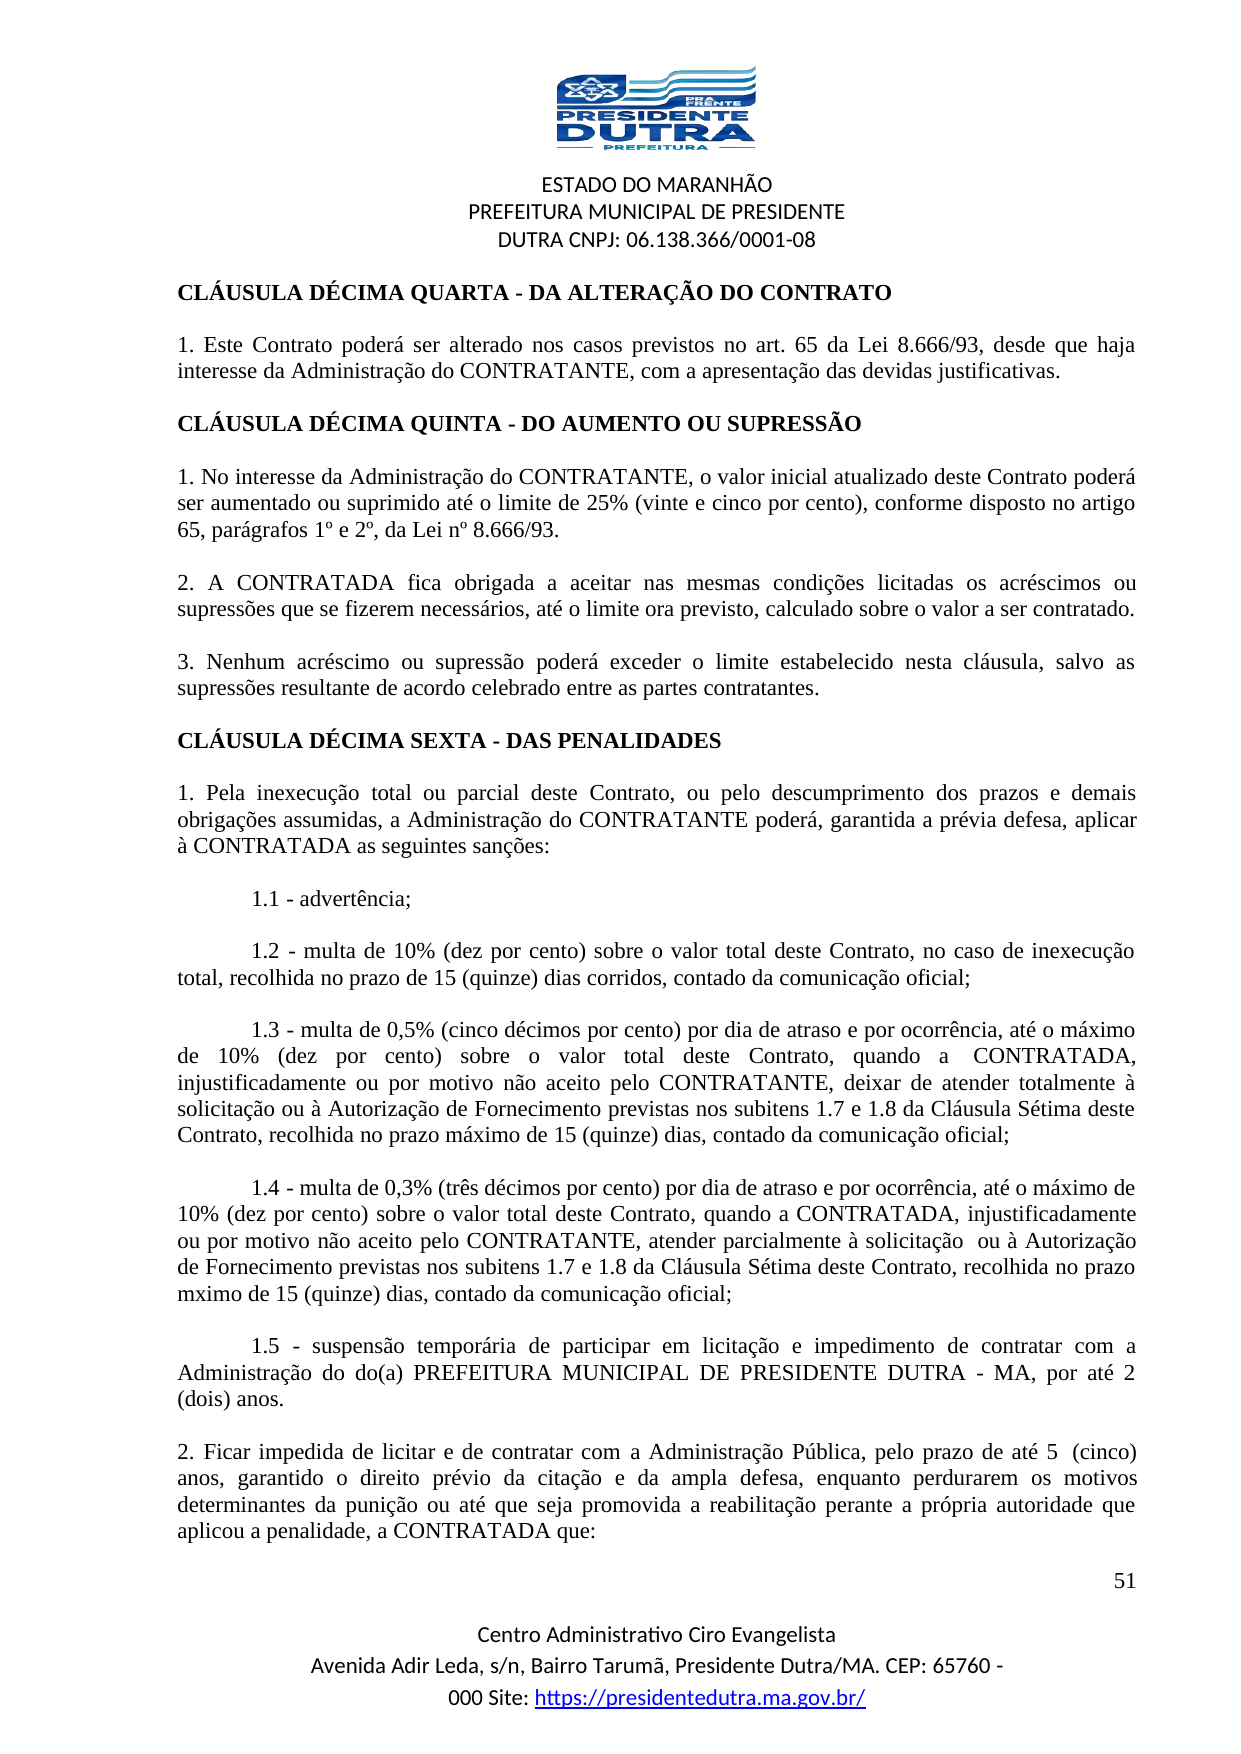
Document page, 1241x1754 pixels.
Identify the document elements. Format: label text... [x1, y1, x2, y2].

subtitle CLÁUSULA DÉCIMA QUARTA - DA ALTERAÇÃO DO CONTRATO [177, 279, 1201, 305]
list Ficar impedida de licitar e de contratar com a Administração Pública, pelo prazo de até 5 (cinco) anos, garantido o direito prévio da citação e da ampla defesa, enquanto perdurarem os motivos determinantes da punição ou até que seja promovida a reabilitação perante a própria autoridade que aplicou a penalidade, a CONTRATADA que: [177, 1438, 1137, 1543]
list - suspensão temporária de participar em licitação e impedimento de contratar com a Administração do do(a) PREFEITURA MUNICIPAL DE PRESIDENTE DUTRA - MA, por até 2 (dois) anos. [177, 1333, 1137, 1412]
list - multa de 0,5% (cinco décimos por cento) por dia de atraso e por ocorrência, até o máximo de 10% (dez por cento) sobre o valor total deste Contrato, quando a CONTRATADA, injustificadamente ou por motivo não aceito pelo CONTRATANTE, deixar de atender totalmente à solicitação ou à Autorização de Fornecimento previstas nos subitens 1.7 e 1.8 da Cláusula Sétima deste Contrato, recolhida no prazo máximo de 15 (quinze) dias, contado da comunicação oficial; [177, 1016, 1137, 1148]
list A CONTRATADA fica obrigada a aceitar nas mesmas condições licitadas os acréscimos ou supressões que se fizerem necessários, até o limite ora previsto, calculado sobre o valor a ser contratado. [177, 568, 1137, 621]
picture [556, 65, 756, 150]
subtitle CLÁUSULA DÉCIMA SEXTA - DAS PENALIDADES [177, 727, 1201, 753]
list - multa de 0,3% (três décimos por cento) por dia de atraso e por ocorrência, até o máximo de 10% (dez por cento) sobre o valor total deste Contrato, quando a CONTRATADA, injustificadamente ou por motivo não aceito pelo CONTRATANTE, atender parcialmente à solicitação ou à Autorização de Fornecimento previstas nos subitens 1.7 e 1.8 da Cláusula Sétima deste Contrato, recolhida no prazo mximo de 15 (quinze) dias, contado da comunicação oficial; [177, 1174, 1137, 1306]
list - multa de 10% (dez por cento) sobre o valor total deste Contrato, no caso de inexecução total, recolhida no prazo de 15 (quinze) dias corridos, contado da comunicação oficial; [177, 937, 1136, 990]
list Nenhum acréscimo ou supressão poderá exceder o limite estabelecido nesta cláusula, salvo as supressões resultante de acordo celebrado entre as partes contratantes. [177, 648, 1135, 700]
list No interesse da Administração do CONTRATANTE, o valor inicial atualizado deste Contrato poderá ser aumentado ou suprimido até o limite de 25% (vinte e cinco por cento), conforme disposto no artigo 65, parágrafos 1º e 2º, da Lei nº 8.666/93. [177, 463, 1137, 542]
subtitle CLÁUSULA DÉCIMA QUINTA - DO AUMENTO OU SUPRESSÃO [177, 410, 1201, 437]
list - advertência; [251, 885, 1201, 911]
list Pela inexecução total ou parcial deste Contrato, ou pelo descumprimento dos prazos e demais obrigações assumidas, a Administração do CONTRATANTE poderá, garantida a prévia defesa, aplicar à CONTRATADA as seguintes sanções: [177, 779, 1137, 858]
text 1. Este Contrato poderá ser alterado nos casos previstos no art. 65 da Lei 8.666/93, desde que haja interesse da Administração do CONTRATANTE, com a apresentação das devidas justificativas. [177, 331, 1137, 384]
